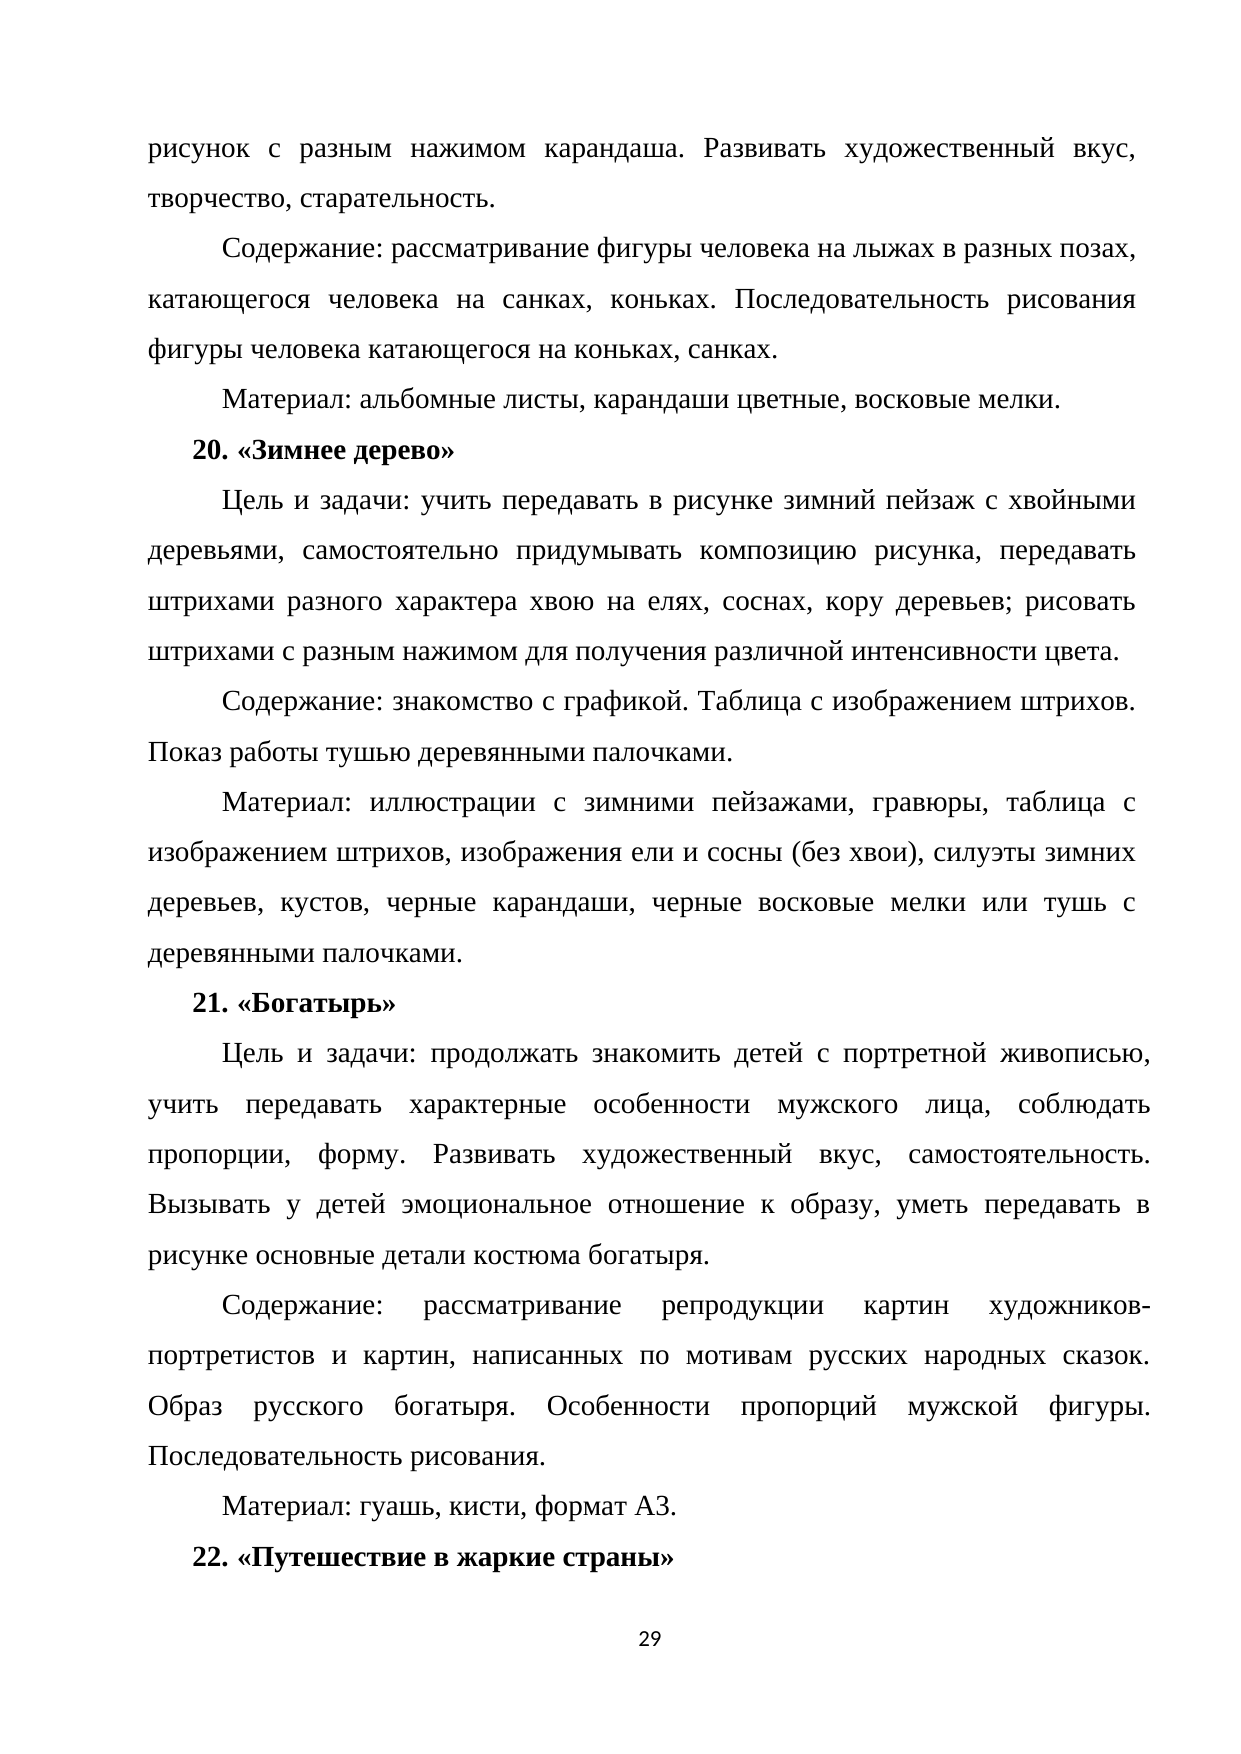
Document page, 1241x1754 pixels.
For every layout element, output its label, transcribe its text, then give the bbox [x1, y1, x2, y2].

text Содержание: рассматривание репродукции картин художников-портретистов и картин, написанных по мотивам русских народных сказок. Образ русского богатыря. Особенности пропорций мужской фигуры. Последовательность рисования. [148, 1287, 1152, 1472]
text Материал: иллюстрации с зимними пейзажами, гравюры, таблица с изображением штрихов, изображения ели и сосны (без хвои), силуэты зимних деревьев, кустов, черные карандаши, черные восковые мелки или тушь с деревянными палочками. [148, 784, 1137, 968]
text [148, 130, 1137, 214]
text Материал: гуашь, кисти, формат А3. [148, 1488, 1152, 1522]
text Содержание: рассматривание фигуры человека на лыжах в разных позах, катающегося человека на санках, коньках. Последовательность рисования фигуры человека катающегося на коньках, санках. [148, 231, 1137, 365]
text Цель и задачи: продолжать знакомить детей с портретной живописью, учить передавать характерные особенности мужского лица, соблюдать пропорции, форму. Развивать художественный вкус, самостоятельность. Вызывать у детей эмоциональное отношение к образу, уметь передавать в рисунке основные детали костюма богатыря. [148, 1036, 1152, 1270]
text Содержание: знакомство с графикой. Таблица с изображением штрихов. Показ работы тушью деревянными палочками. [148, 683, 1137, 767]
text Цель и задачи: учить передавать в рисунке зимний пейзаж с хвойными деревьями, самостоятельно придумывать композицию рисунка, передавать штрихами разного характера хвою на елях, соснах, кору деревьев; рисовать штрихами с разным нажимом для получения различной интенсивности цвета. [148, 482, 1137, 667]
list «Зимнее дерево» [192, 432, 1137, 465]
list «Путешествие в жаркие страны» [192, 1539, 1137, 1572]
text Материал: альбомные листы, карандаши цветные, восковые мелки. [148, 381, 1137, 415]
list «Богатырь» [192, 985, 1152, 1019]
